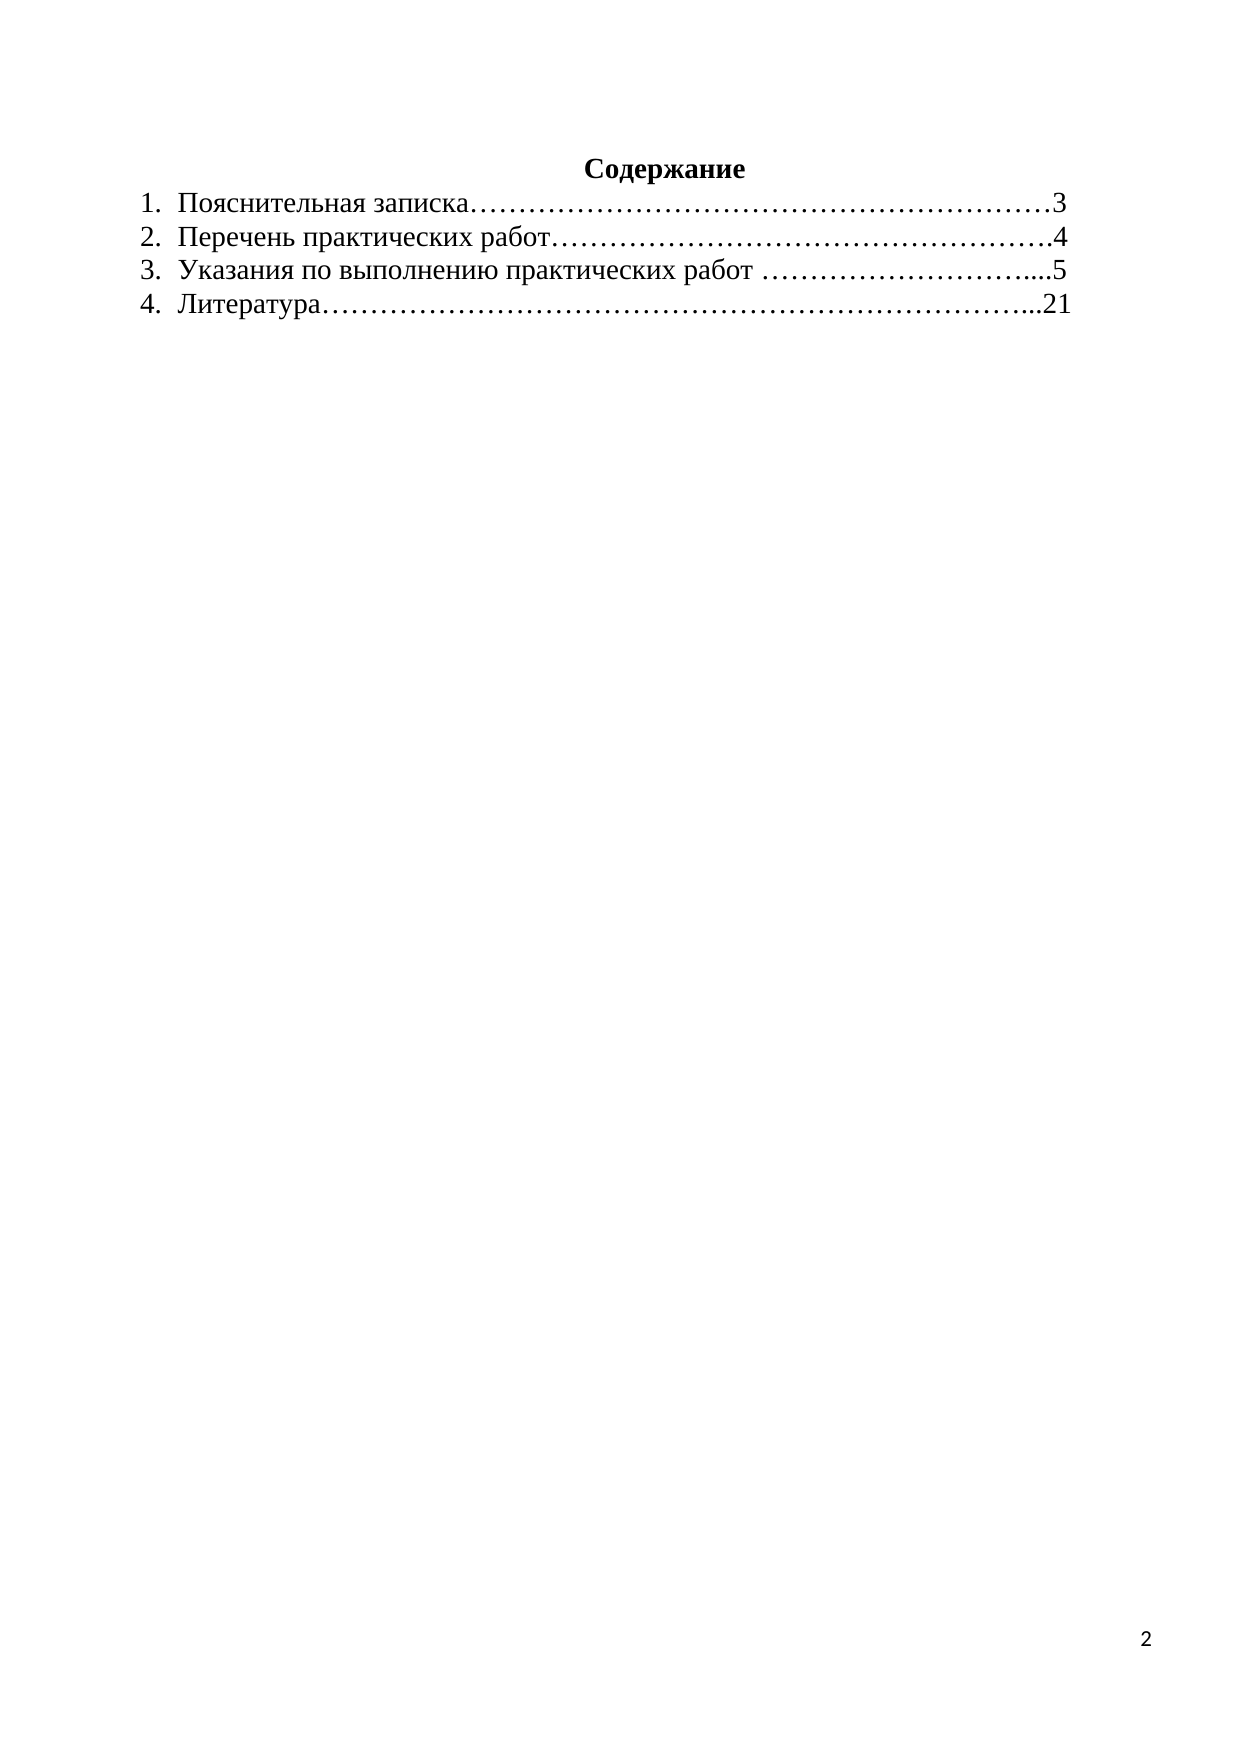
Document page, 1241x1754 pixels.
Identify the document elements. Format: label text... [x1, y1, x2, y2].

list Указания по выполнению практических работ ………………………....5 [140, 252, 1152, 286]
text Содержание [177, 152, 1152, 185]
list Литература………………………………………………………………...21 [140, 286, 1152, 319]
list Перечень практических работ…………………………………………….4 [140, 219, 1152, 252]
list Пояснительная записка……………………………………………………3 [140, 185, 1152, 219]
